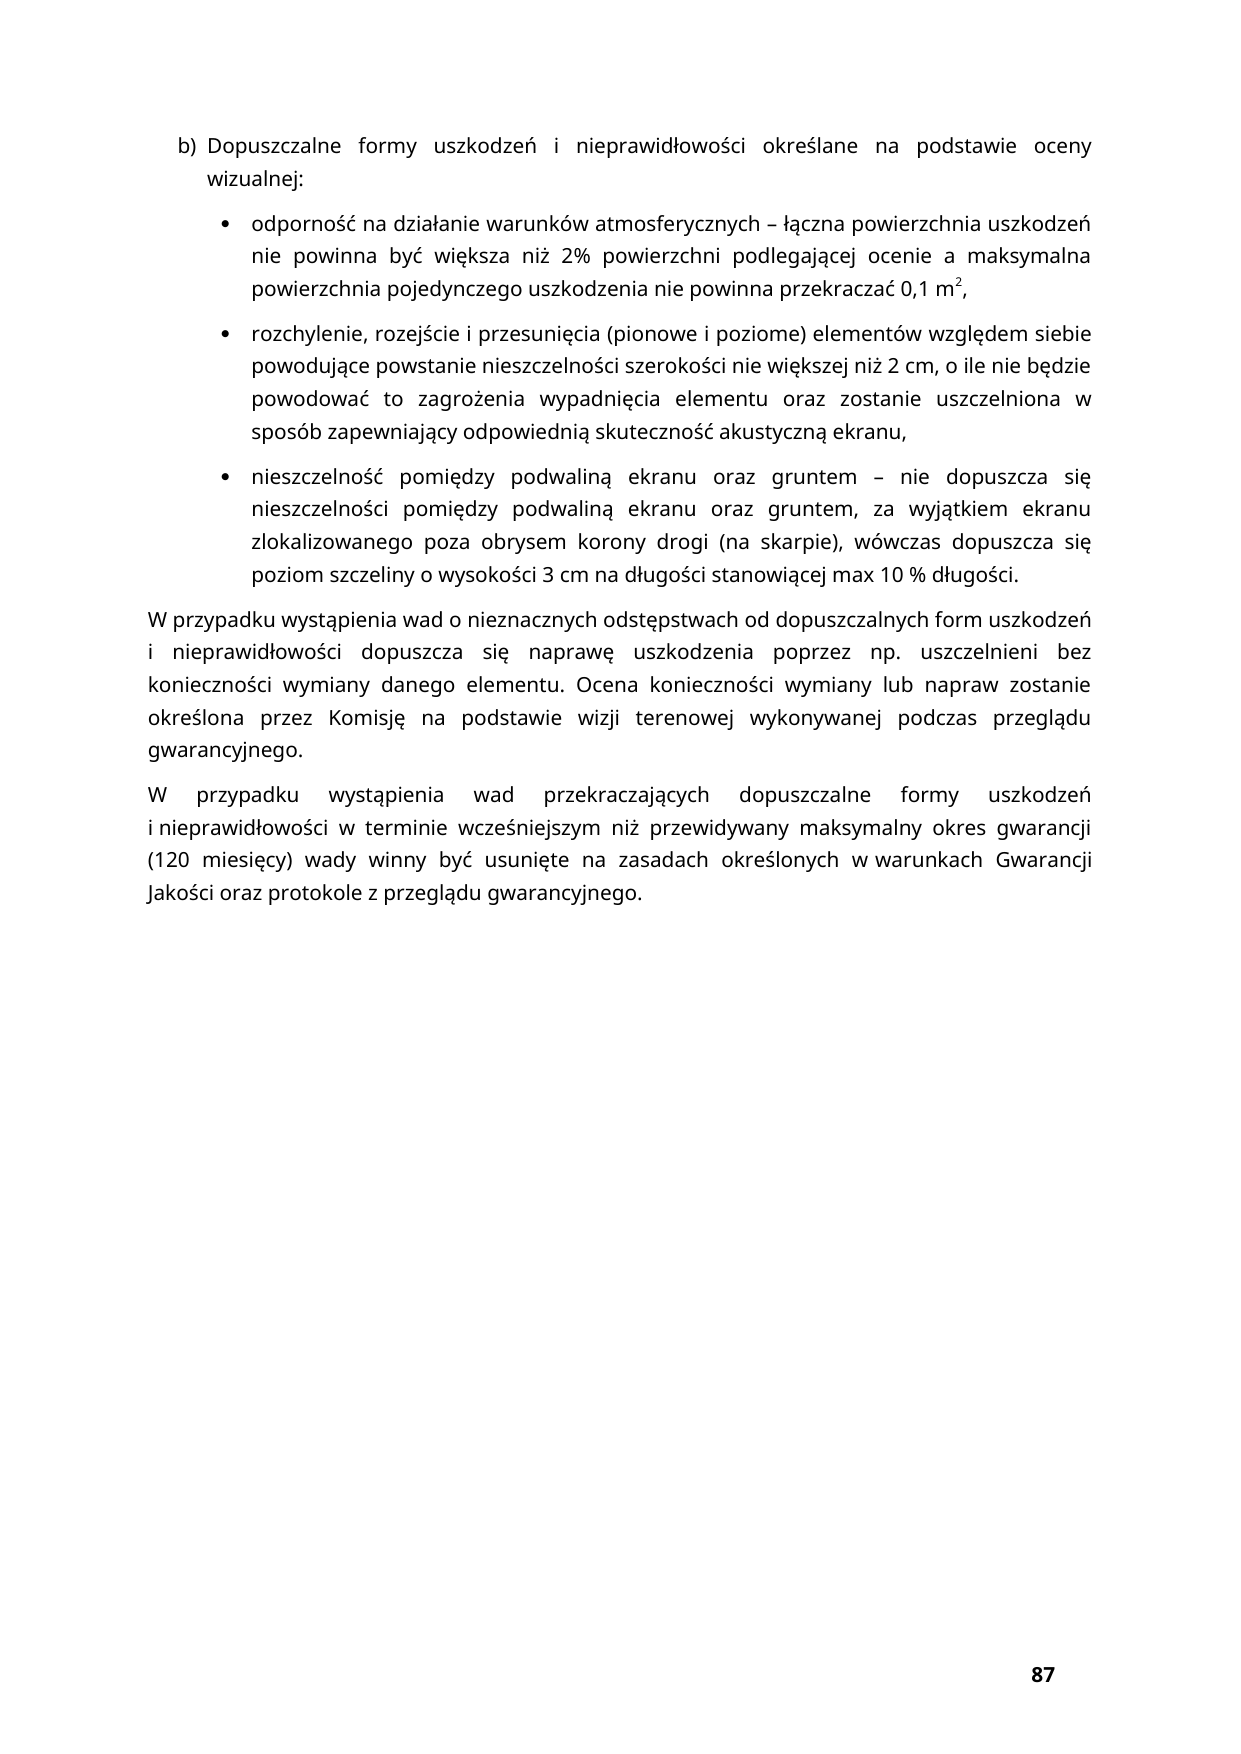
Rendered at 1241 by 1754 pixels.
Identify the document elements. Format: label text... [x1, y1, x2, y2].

list nieszczelność pomiędzy podwaliną ekranu oraz gruntem – nie dopuszcza się nieszczelności pomiędzy podwaliną ekranu oraz gruntem, za wyjątkiem ekranu zlokalizowanego poza obrysem korony drogi (na skarpie), wówczas dopuszcza się poziom szczeliny o wysokości 3 cm na długości stanowiącej max 10 % długości. [222, 462, 1092, 588]
list odporność na działanie warunków atmosferycznych – łączna powierzchnia uszkodzeń nie powinna być większa niż 2% powierzchni podlegającej ocenie a maksymalna powierzchnia pojedynczego uszkodzenia nie powinna przekraczać 0,1 m2, [222, 209, 1092, 302]
text W przypadku wystąpienia wad przekraczających dopuszczalne formy uszkodzeń i nieprawidłowości w terminie wcześniejszym niż przewidywany maksymalny okres gwarancji (120 miesięcy) wady winny być usunięte na zasadach określonych w warunkach Gwarancji Jakości oraz protokole z przeglądu gwarancyjnego. [148, 780, 1092, 907]
list Dopuszczalne formy uszkodzeń i nieprawidłowości określane na podstawie oceny wizualnej: [177, 131, 1092, 192]
list rozchylenie, rozejście i przesunięcia (pionowe i poziome) elementów względem siebie powodujące powstanie nieszczelności szerokości nie większej niż 2 cm, o ile nie będzie powodować to zagrożenia wypadnięcia elementu oraz zostanie uszczelniona w sposób zapewniający odpowiednią skuteczność akustyczną ekranu, [222, 319, 1092, 445]
text W przypadku wystąpienia wad o nieznacznych odstępstwach od dopuszczalnych form uszkodzeń i nieprawidłowości dopuszcza się naprawę uszkodzenia poprzez np. uszczelnieni bez konieczności wymiany danego elementu. Ocena konieczności wymiany lub napraw zostanie określona przez Komisję na podstawie wizji terenowej wykonywanej podczas przeglądu gwarancyjnego. [148, 605, 1092, 764]
